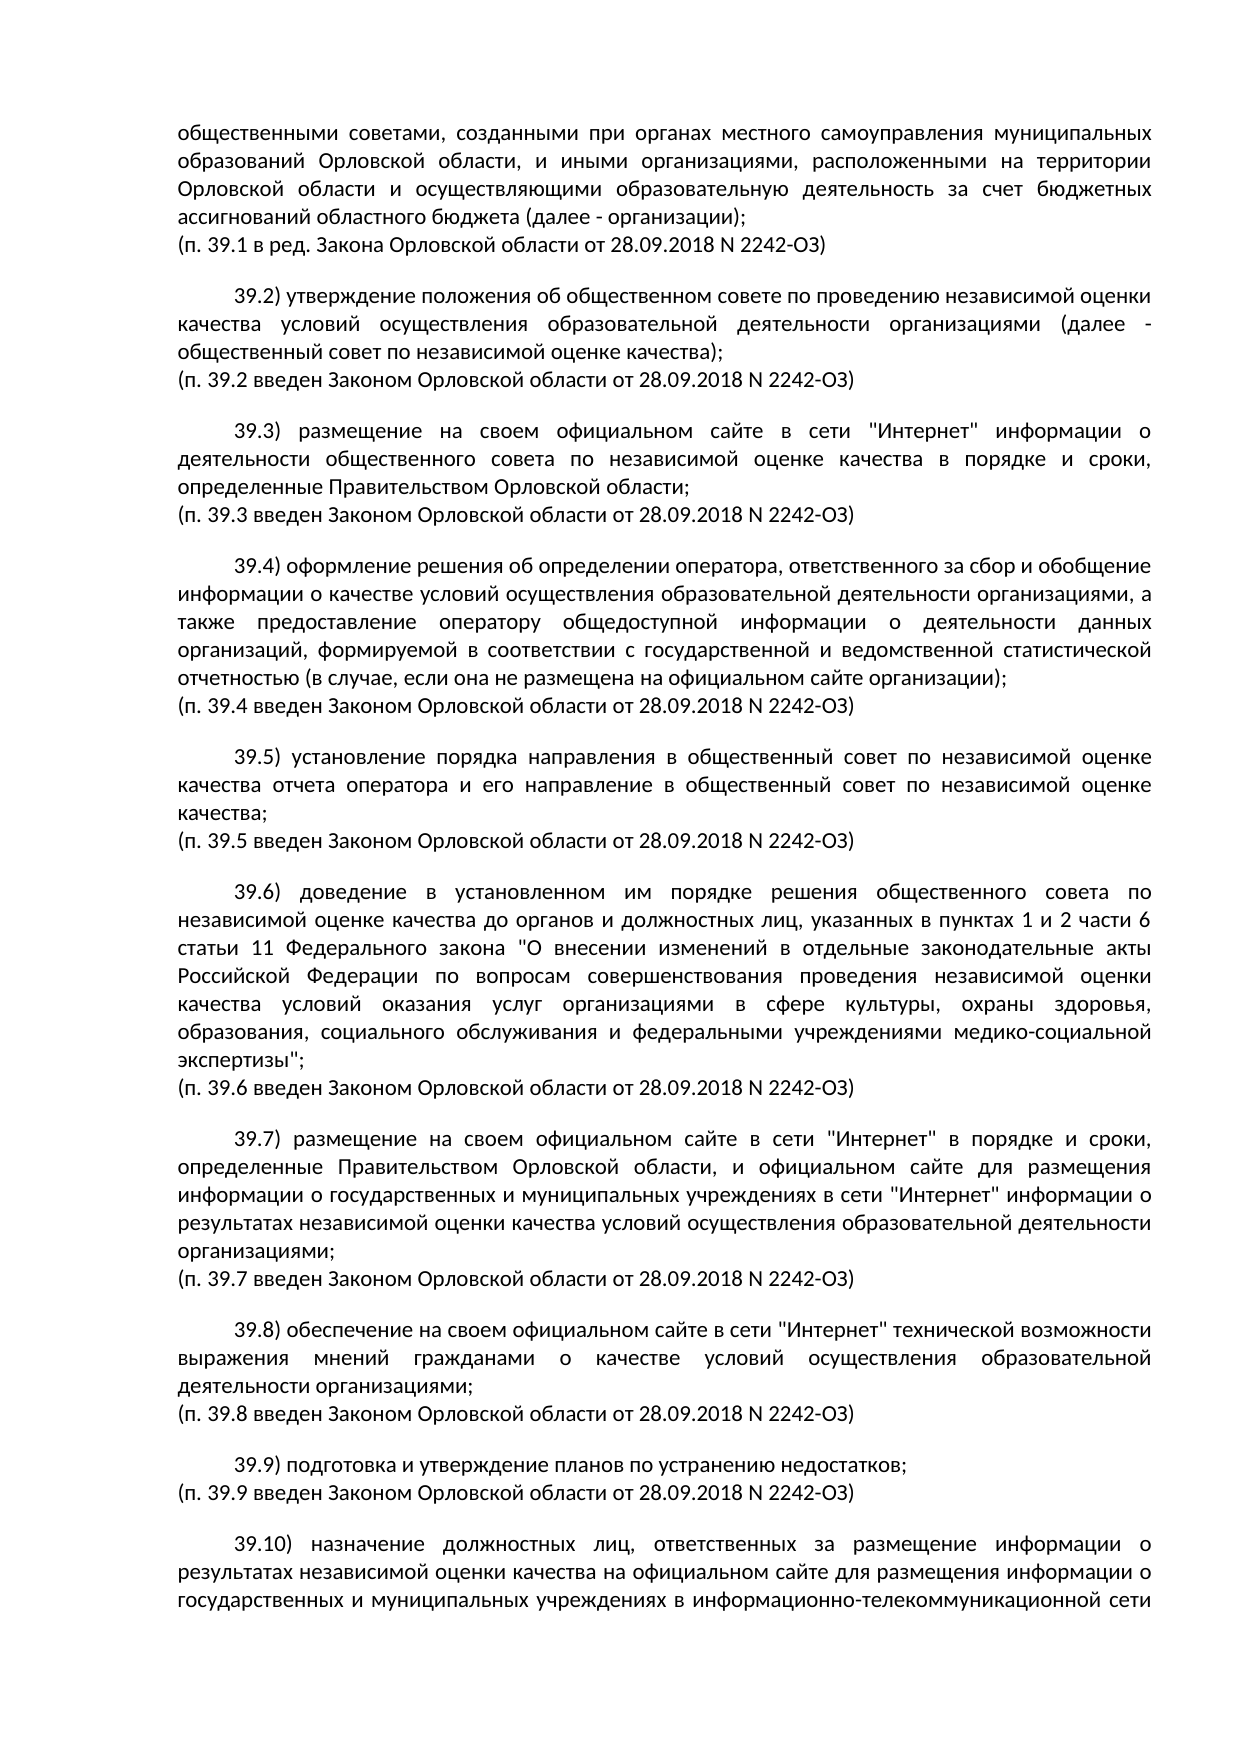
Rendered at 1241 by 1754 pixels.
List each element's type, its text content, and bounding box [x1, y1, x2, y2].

text 39.7) размещение на своем официальном сайте в сети "Интернет" в порядке и сроки, определенные Правительством Орловской области, и официальном сайте для размещения информации о государственных и муниципальных учреждениях в сети "Интернет" информации о результатах независимой оценки качества условий осуществления образовательной деятельности организациями; [177, 1124, 1152, 1264]
text 39.5) установление порядка направления в общественный совет по независимой оценке качества отчета оператора и его направление в общественный совет по независимой оценке качества; [177, 742, 1152, 826]
text (п. 39.1 в ред. Закона Орловской области от 28.09.2018 N 2242-ОЗ) [177, 230, 1152, 258]
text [177, 1529, 1152, 1613]
text 39.8) обеспечение на своем официальном сайте в сети "Интернет" технической возможности выражения мнений гражданами о качестве условий осуществления образовательной деятельности организациями; [177, 1315, 1152, 1399]
text 39.3) размещение на своем официальном сайте в сети "Интернет" информации о деятельности общественного совета по независимой оценке качества в порядке и сроки, определенные Правительством Орловской области; [177, 416, 1152, 500]
text 39.4) оформление решения об определении оператора, ответственного за сбор и обобщение информации о качестве условий осуществления образовательной деятельности организациями, а также предоставление оператору общедоступной информации о деятельности данных организаций, формируемой в соответствии с государственной и ведомственной статистической отчетностью (в случае, если она не размещена на официальном сайте организации); [177, 551, 1152, 691]
text (п. 39.4 введен Законом Орловской области от 28.09.2018 N 2242-ОЗ) [177, 691, 1152, 719]
text (п. 39.3 введен Законом Орловской области от 28.09.2018 N 2242-ОЗ) [177, 500, 1152, 528]
text 39.6) доведение в установленном им порядке решения общественного совета по независимой оценке качества до органов и должностных лиц, указанных в пунктах 1 и 2 части 6 статьи 11 Федерального закона "О внесении изменений в отдельные законодательные акты Российской Федерации по вопросам совершенствования проведения независимой оценки качества условий оказания услуг организациями в сфере культуры, охраны здоровья, образования, социального обслуживания и федеральными учреждениями медико-социальной экспертизы"; [177, 877, 1152, 1073]
text 39.9) подготовка и утверждение планов по устранению недостатков; [177, 1450, 1152, 1478]
text (п. 39.6 введен Законом Орловской области от 28.09.2018 N 2242-ОЗ) [177, 1073, 1152, 1101]
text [177, 118, 1152, 230]
text (п. 39.8 введен Законом Орловской области от 28.09.2018 N 2242-ОЗ) [177, 1399, 1152, 1427]
text (п. 39.7 введен Законом Орловской области от 28.09.2018 N 2242-ОЗ) [177, 1264, 1152, 1292]
text (п. 39.2 введен Законом Орловской области от 28.09.2018 N 2242-ОЗ) [177, 365, 1152, 393]
text (п. 39.9 введен Законом Орловской области от 28.09.2018 N 2242-ОЗ) [177, 1478, 1152, 1506]
text 39.2) утверждение положения об общественном совете по проведению независимой оценки качества условий осуществления образовательной деятельности организациями (далее - общественный совет по независимой оценке качества); [177, 281, 1152, 365]
text (п. 39.5 введен Законом Орловской области от 28.09.2018 N 2242-ОЗ) [177, 826, 1152, 854]
